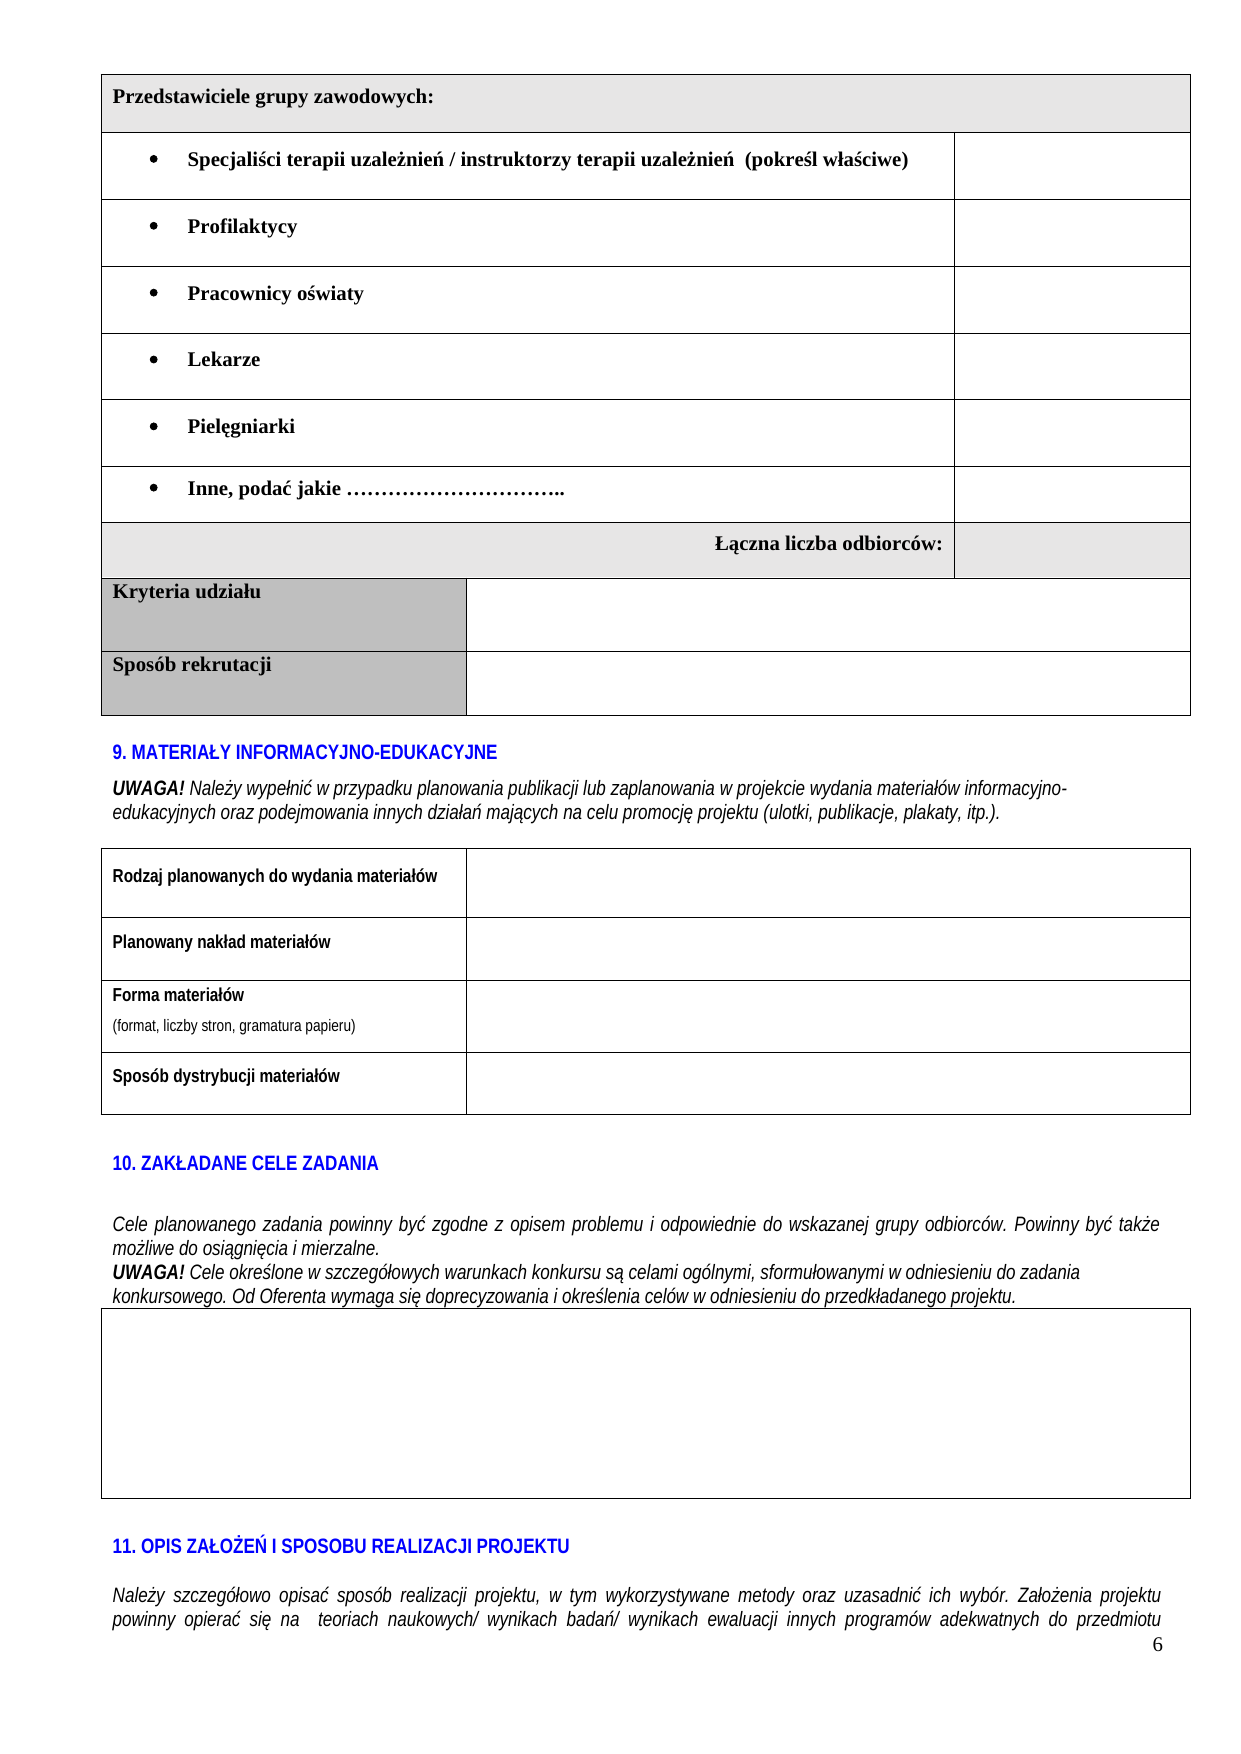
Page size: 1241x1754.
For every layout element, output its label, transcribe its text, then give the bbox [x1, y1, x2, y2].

table_header Rodzaj planowanych do wydania materiałów [102, 849, 466, 917]
table_cell Pracownicy oświaty [102, 267, 954, 332]
table_cell Łączna liczba odbiorców: [102, 523, 954, 577]
table_cell [955, 467, 1190, 522]
table_cell Profilaktycy [102, 200, 954, 266]
table_cell [955, 200, 1190, 266]
text 10. ZAKŁADANE CELE ZADANIA [112, 1151, 1162, 1175]
table_cell [467, 918, 1190, 980]
table_cell Forma materiałów (format, liczby stron, gramatura papieru) [102, 981, 466, 1052]
text 9. MATERIAŁY INFORMACYJNO-EDUKACYJNE [112, 740, 1162, 764]
text Cele planowanego zadania powinny być zgodne z opisem problemu i odpowiednie do wskazanej grupy odbiorców. Powinny być także możliwe do osiągnięcia i mierzalne. [112, 1212, 1162, 1260]
table_cell Sposób dystrybucji materiałów [102, 1053, 466, 1114]
table_cell Kryteria udziału [102, 579, 466, 651]
table_cell [467, 652, 1190, 715]
table_header [467, 849, 1190, 917]
table_cell Planowany nakład materiałów [102, 918, 466, 980]
table_cell Pielęgniarki [102, 400, 954, 466]
table_cell Sposób rekrutacji [102, 652, 466, 715]
table_cell [955, 334, 1190, 399]
table_cell [955, 523, 1190, 577]
text 11. OPIS ZAŁOŻEŃ I SPOSOBU REALIZACJI PROJEKTU [112, 1534, 1162, 1558]
table_cell Przedstawiciele grupy zawodowych: [102, 75, 1190, 132]
table_cell [955, 267, 1190, 332]
text konkursowego. Od Oferenta wymaga się doprecyzowania i określenia celów w odniesieniu do przedkładanego projektu. [112, 1284, 1162, 1308]
table_cell [467, 1053, 1190, 1114]
table_cell Lekarze [102, 334, 954, 399]
table_cell Specjaliści terapii uzależnień / instruktorzy terapii uzależnień (pokreśl właściwe) [102, 133, 954, 199]
table_cell [467, 579, 1190, 651]
table_cell [955, 133, 1190, 199]
text UWAGA! Należy wypełnić w przypadku planowania publikacji lub zaplanowania w projekcie wydania materiałów informacyjno-edukacyjnych oraz podejmowania innych działań mających na celu promocję projektu (ulotki, publikacje, plakaty, itp.). [112, 776, 1162, 823]
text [112, 1583, 1162, 1631]
table_cell Inne, podać jakie ………………………….. [102, 467, 954, 522]
table_cell [467, 981, 1190, 1052]
text UWAGA! Cele określone w szczegółowych warunkach konkursu są celami ogólnymi, sformułowanymi w odniesieniu do zadania [112, 1260, 1162, 1284]
table_header [102, 1309, 1190, 1497]
table_cell [955, 400, 1190, 466]
